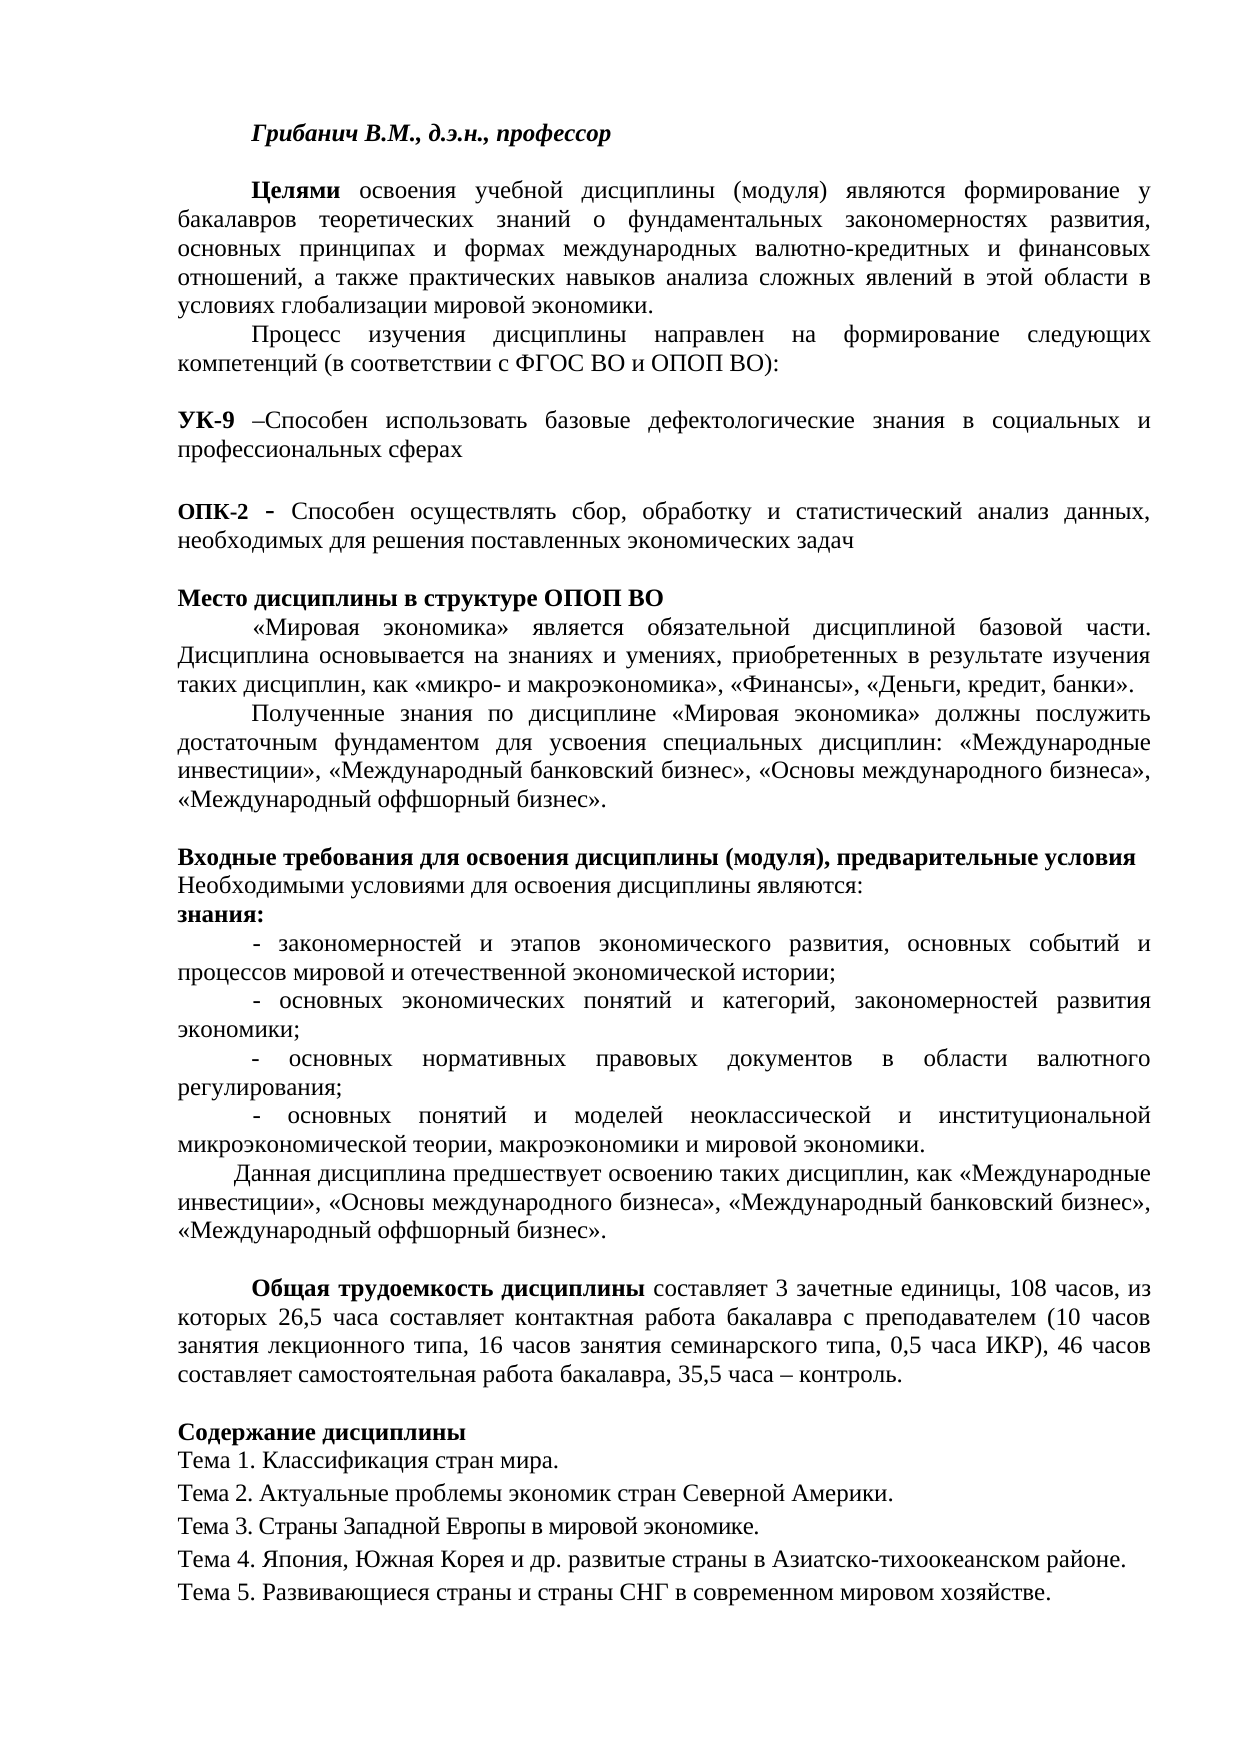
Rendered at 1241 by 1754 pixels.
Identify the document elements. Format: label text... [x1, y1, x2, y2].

text «Мировая экономика» является обязательной дисциплиной базовой части. Дисциплина основывается на знаниях и умениях, приобретенных в результате изучения таких дисциплин, как «микро- и макроэкономика», «Финансы», «Деньги, кредит, банки». [177, 612, 1152, 698]
text Тема 1. Классификация стран мира. [177, 1445, 1152, 1474]
text - закономерностей и этапов экономического развития, основных событий и процессов мировой и отечественной экономической истории; [177, 928, 1152, 985]
text Процесс изучения дисциплины направлен на формирование следующих компетенций (в соответствии с ФГОС ВО и ОПОП ВО): [177, 319, 1152, 377]
text ОПК-2 - Способен осуществлять сбор, обработку и статистический анализ данных, необходимых для решения поставленных экономических задач [177, 492, 1152, 554]
text Данная дисциплина предшествует освоению таких дисциплин, как «Международные инвестиции», «Основы международного бизнеса», «Международный банковский бизнес», «Международный оффшорный бизнес». [177, 1158, 1152, 1244]
text - основных экономических понятий и категорий, закономерностей развития экономики; [177, 985, 1152, 1043]
text - основных понятий и моделей неоклассической и институциональной микроэкономической теории, макроэкономики и мировой экономики. [177, 1100, 1152, 1158]
text УК-9 –Способен использовать базовые дефектологические знания в социальных и профессиональных сферах [177, 406, 1152, 463]
text Целями освоения учебной дисциплины (модуля) являются формирование у бакалавров теоретических знаний о фундаментальных закономерностях развития, основных принципах и формах международных валютно-кредитных и финансовых отношений, а также практических навыков анализа сложных явлений в этой области в условиях глобализации мировой экономики. [177, 176, 1152, 319]
text Общая трудоемкость дисциплины составляет 3 зачетные единицы, 108 часов, из которых 26,5 часа составляет контактная работа бакалавра с преподавателем (10 часов занятия лекционного типа, 16 часов занятия семинарского типа, 0,5 часа ИКР), 46 часов составляет самостоятельная работа бакалавра, 35,5 часа – контроль. [177, 1273, 1152, 1388]
text Тема 5. Развивающиеся страны и страны СНГ в современном мировом хозяйстве. [177, 1577, 1152, 1606]
text Тема 2. Актуальные проблемы экономик стран Северной Америки. [177, 1478, 1152, 1507]
text Полученные знания по дисциплине «Мировая экономика» должны послужить достаточным фундаментом для усвоения специальных дисциплин: «Международные инвестиции», «Международный банковский бизнес», «Основы международного бизнеса», «Международный оффшорный бизнес». [177, 698, 1152, 813]
text Грибанич В.М., д.э.н., профессор [177, 118, 1152, 147]
text Тема 4. Япония, Южная Корея и др. развитые страны в Азиатско-тихоокеанском районе. [177, 1544, 1152, 1573]
text Необходимыми условиями для освоения дисциплины являются: [177, 870, 1152, 899]
text - основных нормативных правовых документов в области валютного регулирования; [177, 1043, 1152, 1100]
text знания: [177, 899, 1152, 928]
text Содержание дисциплины [177, 1417, 1152, 1445]
text Входные требования для освоения дисциплины (модуля), предварительные условия [177, 842, 1152, 870]
text Тема 3. Страны Западной Европы в мировой экономике. [177, 1511, 1152, 1540]
text Место дисциплины в структуре ОПОП ВО [177, 583, 1152, 612]
